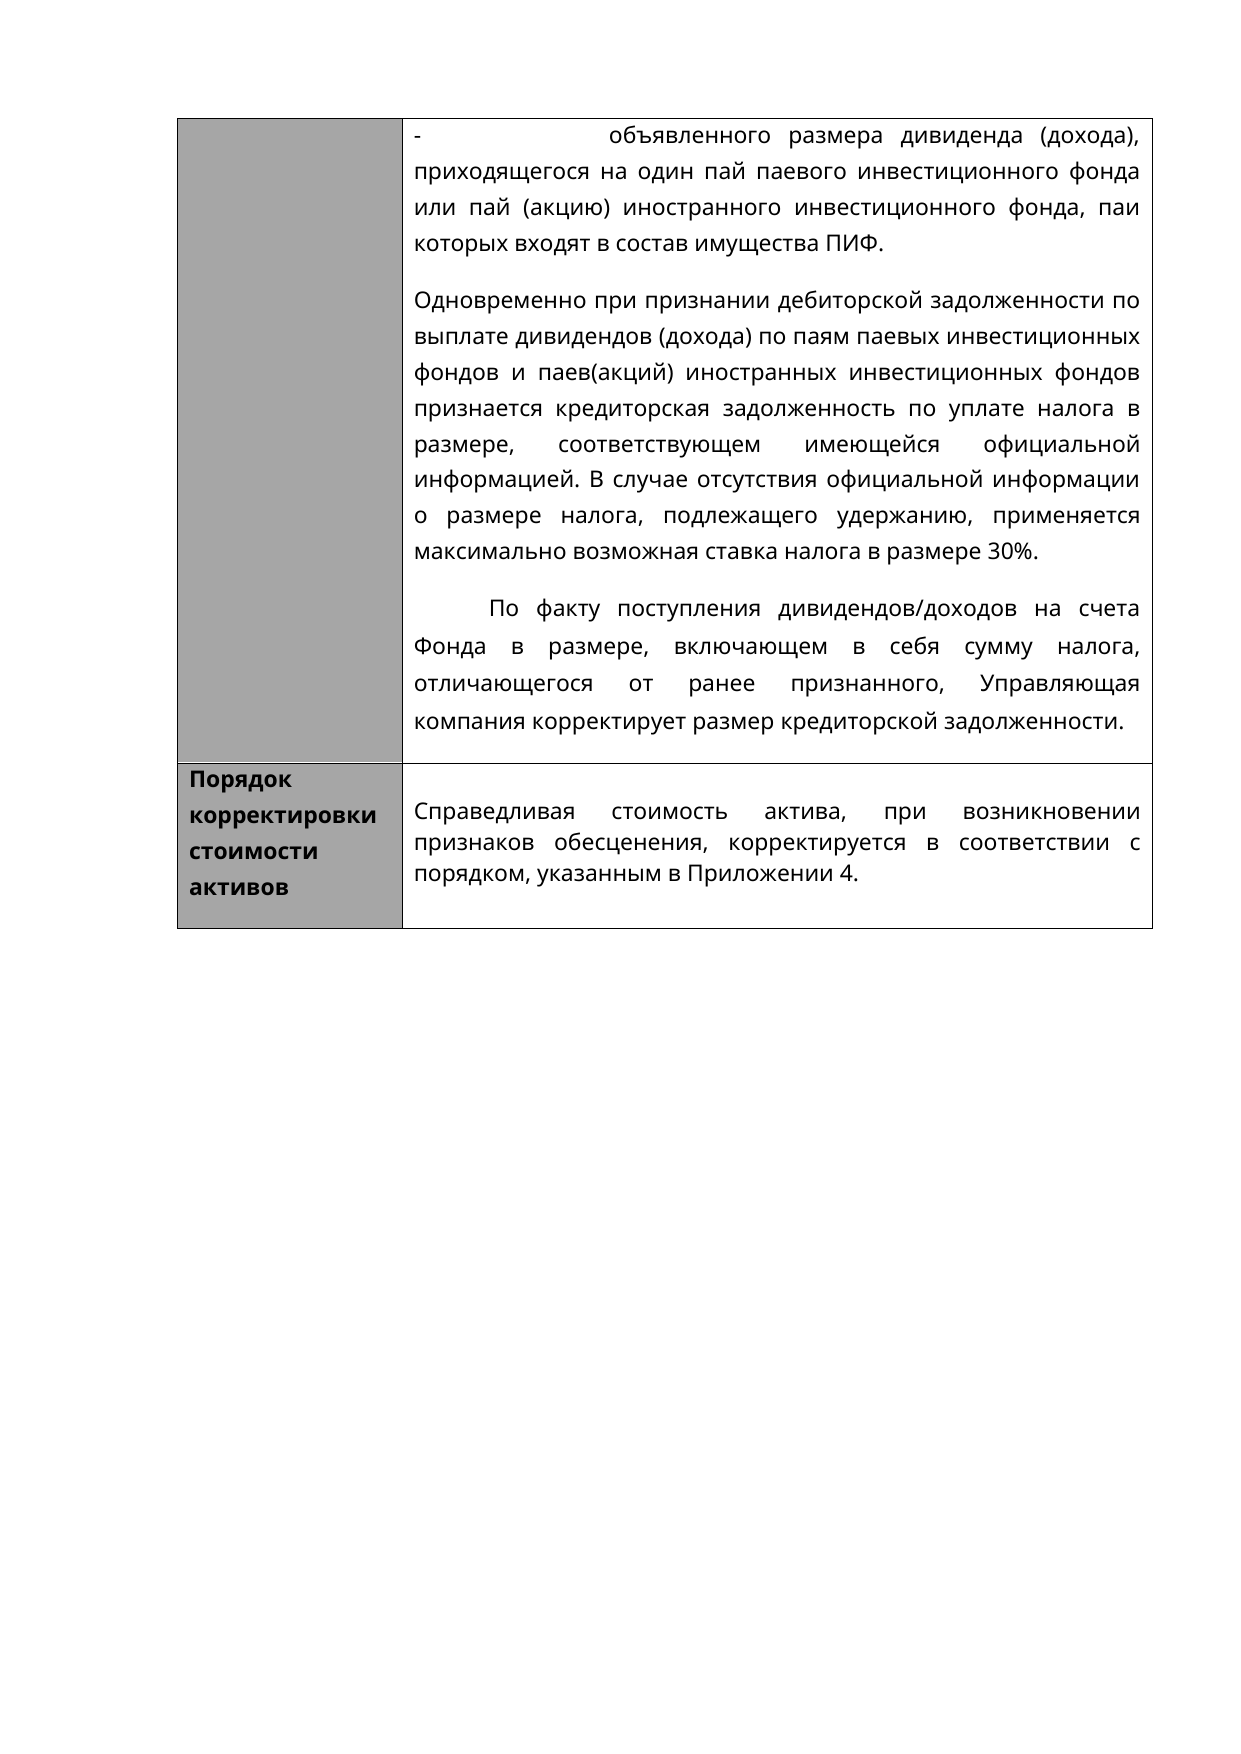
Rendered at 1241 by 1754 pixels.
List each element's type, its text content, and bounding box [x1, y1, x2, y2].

table_cell Порядок корректировки стоимости активов [178, 764, 402, 928]
table_cell Справедливая стоимость актива, при возникновении признаков обесценения, корректируется в соответствии с порядком, указанным в Приложении 4. [403, 764, 1152, 928]
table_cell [178, 119, 402, 762]
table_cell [403, 119, 1152, 762]
